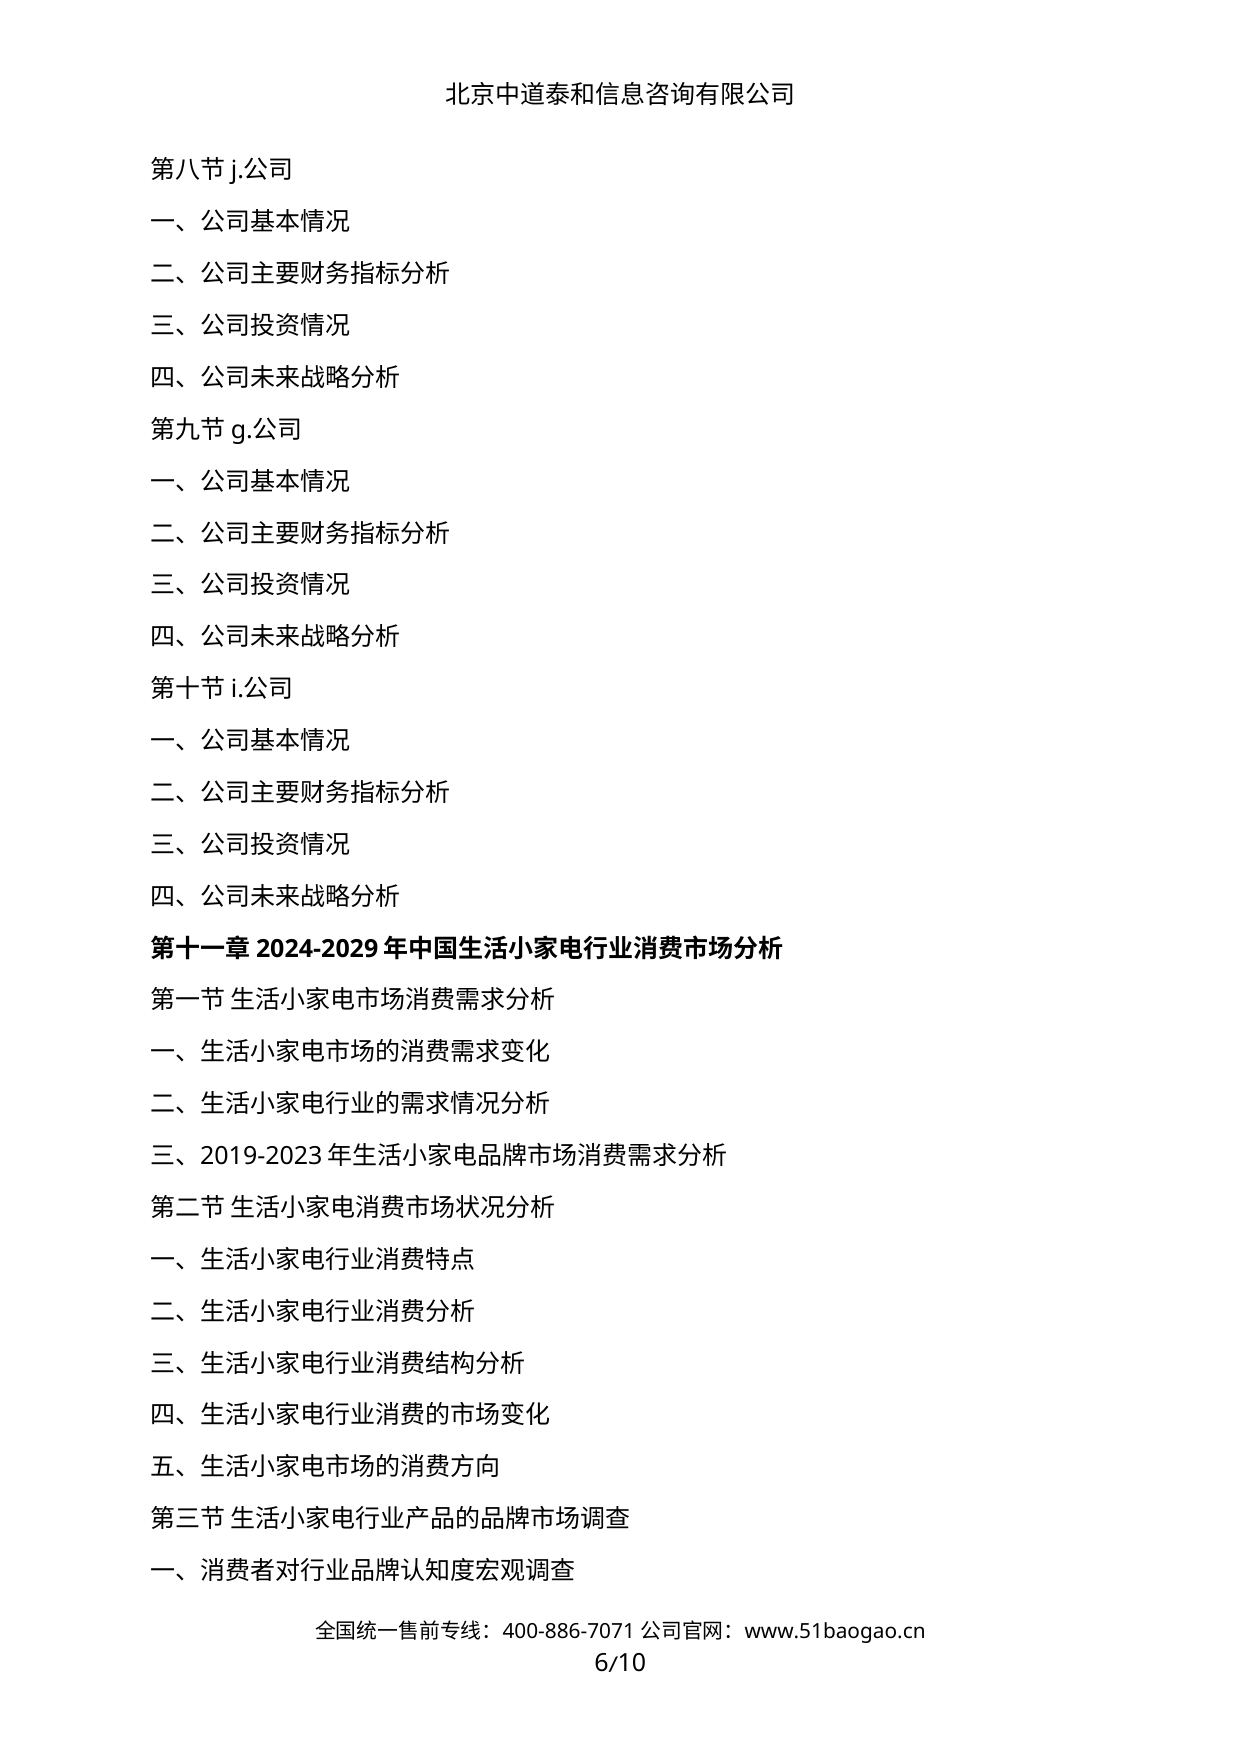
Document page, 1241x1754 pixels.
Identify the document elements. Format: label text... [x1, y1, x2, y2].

text 五、生活小家电市场的消费方向 [150, 1447, 1090, 1483]
text 四、公司未来战略分析 [150, 876, 1090, 912]
text 第九节 g.公司 [150, 409, 1090, 446]
text 第十一章 2024-2029年中国生活小家电行业消费市场分析 [150, 928, 1090, 964]
text 第一节 生活小家电市场消费需求分析 [150, 980, 1090, 1016]
text 一、消费者对行业品牌认知度宏观调查 [150, 1551, 1090, 1587]
text 第二节 生活小家电消费市场状况分析 [150, 1187, 1090, 1224]
text 一、公司基本情况 [150, 721, 1090, 757]
text 一、公司基本情况 [150, 461, 1090, 497]
text 三、2019-2023年生活小家电品牌市场消费需求分析 [150, 1136, 1090, 1172]
text 四、公司未来战略分析 [150, 617, 1090, 653]
text 一、公司基本情况 [150, 202, 1090, 238]
text 二、公司主要财务指标分析 [150, 254, 1090, 290]
text 一、生活小家电行业消费特点 [150, 1239, 1090, 1276]
text 三、公司投资情况 [150, 824, 1090, 861]
text 三、公司投资情况 [150, 306, 1090, 342]
text 四、公司未来战略分析 [150, 357, 1090, 394]
text 二、公司主要财务指标分析 [150, 772, 1090, 809]
text 三、公司投资情况 [150, 565, 1090, 601]
text 四、生活小家电行业消费的市场变化 [150, 1395, 1090, 1431]
text 一、生活小家电市场的消费需求变化 [150, 1032, 1090, 1068]
text 第三节 生活小家电行业产品的品牌市场调查 [150, 1499, 1090, 1535]
text 二、生活小家电行业的需求情况分析 [150, 1084, 1090, 1120]
text 三、生活小家电行业消费结构分析 [150, 1343, 1090, 1379]
text 二、公司主要财务指标分析 [150, 513, 1090, 549]
text 第八节 j.公司 [150, 150, 1090, 186]
text 第十节 i.公司 [150, 669, 1090, 705]
text 二、生活小家电行业消费分析 [150, 1291, 1090, 1327]
